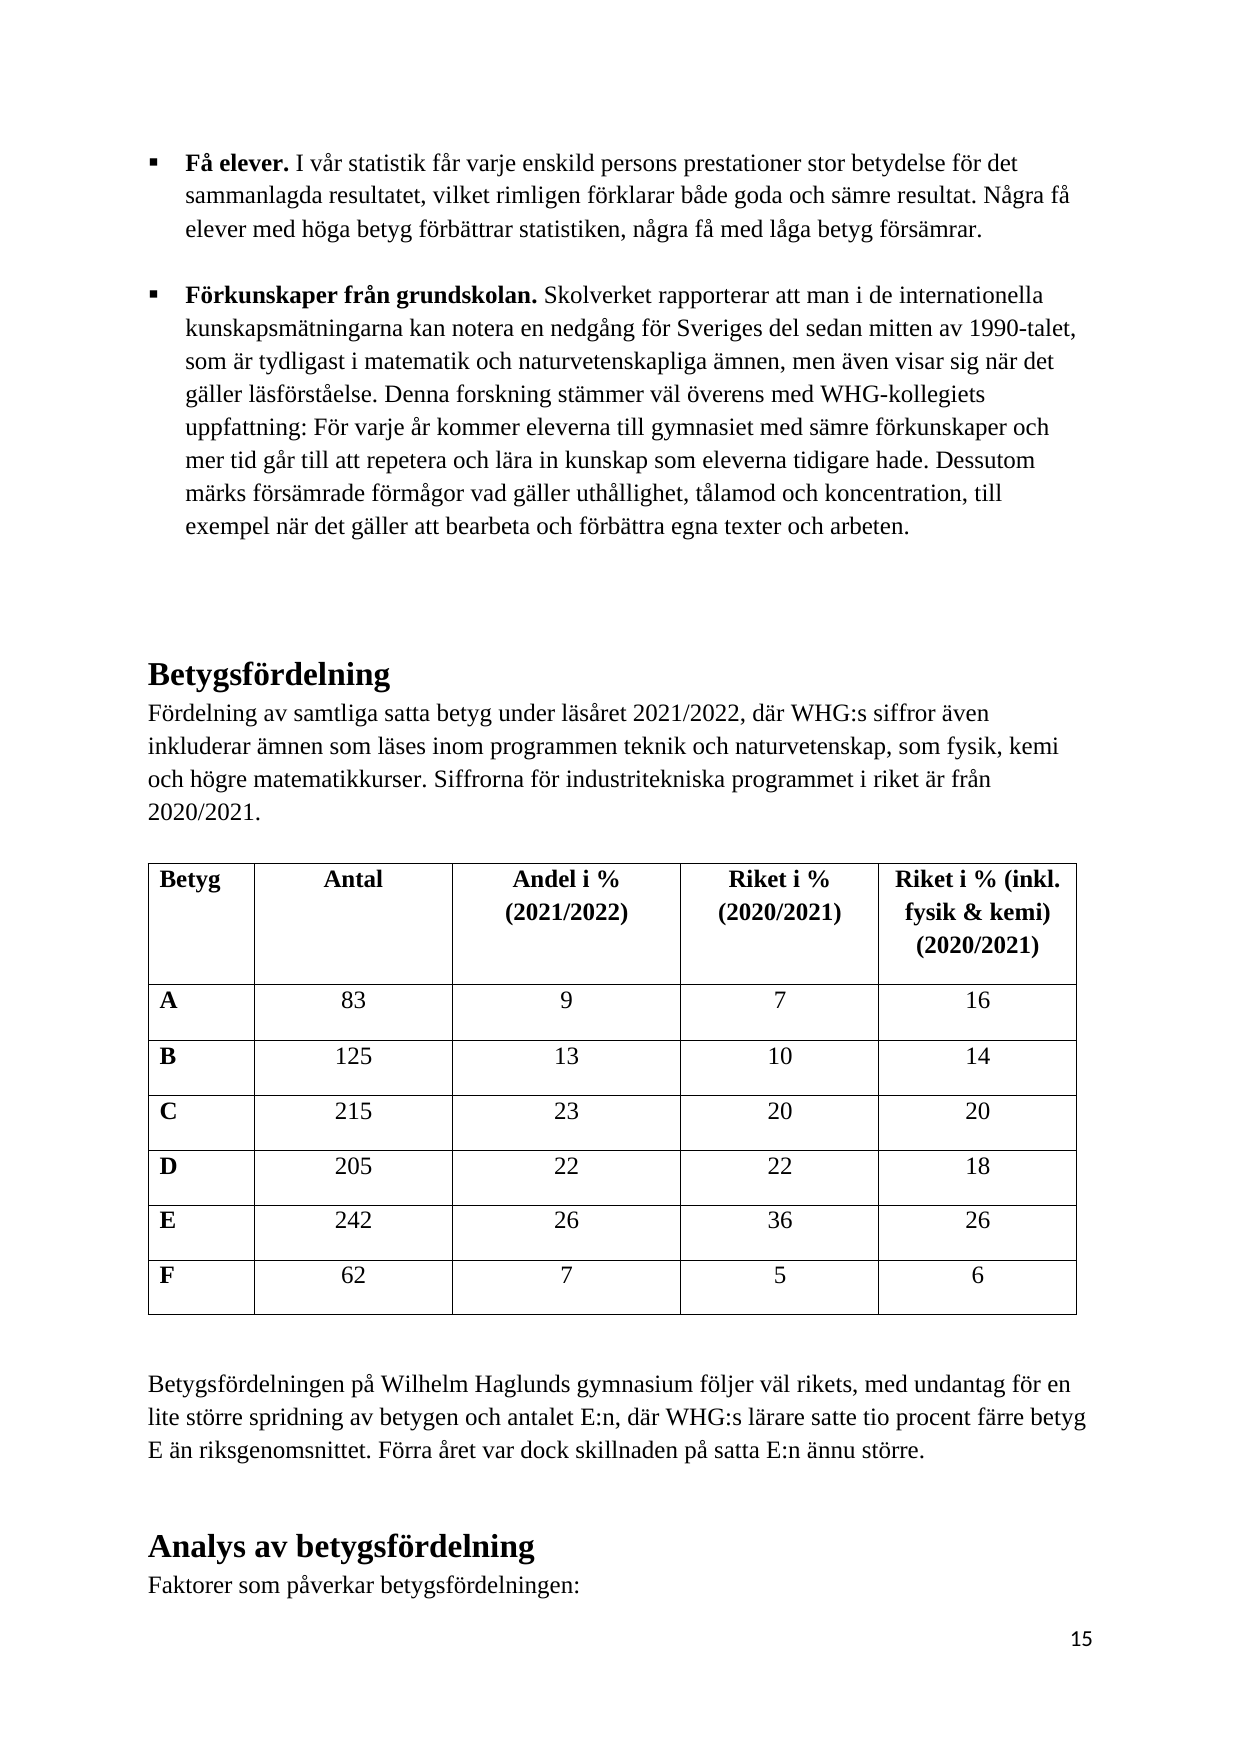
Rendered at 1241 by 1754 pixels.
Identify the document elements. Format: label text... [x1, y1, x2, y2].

table_cell 215 [255, 1096, 452, 1150]
table_cell F [149, 1261, 254, 1314]
list Få elever. I vår statistik får varje enskild persons prestationer stor betydelse för det sammanlagda resultatet, vilket rimligen förklarar både goda och sämre resultat. Några få elever med höga betyg förbättrar statistiken, några få med låga betyg försämrar. [148, 148, 1093, 242]
table_cell 10 [681, 1041, 878, 1095]
table_cell 16 [879, 985, 1076, 1040]
table_cell 13 [453, 1041, 680, 1095]
table_cell D [149, 1151, 254, 1204]
table_header Andel i % (2021/2022) [453, 864, 680, 984]
table_cell 20 [879, 1096, 1076, 1150]
table_cell 23 [453, 1096, 680, 1150]
table_cell E [149, 1206, 254, 1259]
table_cell 83 [255, 985, 452, 1040]
table_cell 14 [879, 1041, 1076, 1095]
table_cell 20 [681, 1096, 878, 1150]
table_header Riket i % (2020/2021) [681, 864, 878, 984]
table_cell 26 [879, 1206, 1076, 1259]
table_cell 18 [879, 1151, 1076, 1204]
table_cell 9 [453, 985, 680, 1040]
subtitle Betygsfördelning [148, 654, 1093, 692]
table_header Antal [255, 864, 452, 984]
list Förkunskaper från grundskolan. Skolverket rapporterar att man i de internationella kunskapsmätningarna kan notera en nedgång för Sveriges del sedan mitten av 1990-talet, som är tydligast i matematik och naturvetenskapliga ämnen, men även visar sig när det gäller läsförståelse. Denna forskning stämmer väl överens med WHG-kollegiets uppfattning: För varje år kommer eleverna till gymnasiet med sämre förkunskaper och mer tid går till att repetera och lära in kunskap som eleverna tidigare hade. Dessutom märks försämrade förmågor vad gäller uthållighet, tålamod och koncentration, till exempel när det gäller att bearbeta och förbättra egna texter och arbeten. [148, 280, 1093, 539]
table_header Riket i % (inkl. fysik & kemi) (2020/2021) [879, 864, 1076, 984]
table_cell 62 [255, 1261, 452, 1314]
table_cell 125 [255, 1041, 452, 1095]
text Betygsfördelningen på Wilhelm Haglunds gymnasium följer väl rikets, med undantag för en lite större spridning av betygen och antalet E:n, där WHG:s lärare satte tio procent färre betyg E än riksgenomsnittet. Förra året var dock skillnaden på satta E:n ännu större. [148, 1369, 1093, 1464]
table_cell 5 [681, 1261, 878, 1314]
table_cell 7 [681, 985, 878, 1040]
table_cell 7 [453, 1261, 680, 1314]
text Faktorer som påverkar betygsfördelningen: [148, 1570, 1093, 1599]
table_cell 6 [879, 1261, 1076, 1314]
table_header Betyg [149, 864, 254, 984]
table_cell 242 [255, 1206, 452, 1259]
table_cell A [149, 985, 254, 1040]
table_cell 26 [453, 1206, 680, 1259]
table_cell 22 [453, 1151, 680, 1204]
table_cell 36 [681, 1206, 878, 1259]
subtitle Analys av betygsfördelning [148, 1526, 1093, 1565]
table_cell 22 [681, 1151, 878, 1204]
table_cell B [149, 1041, 254, 1095]
text Fördelning av samtliga satta betyg under läsåret 2021/2022, där WHG:s siffror även inkluderar ämnen som läses inom programmen teknik och naturvetenskap, som fysik, kemi och högre matematikkurser. Siffrorna för industritekniska programmet i riket är från 2020/2021. [148, 698, 1093, 826]
table_cell 205 [255, 1151, 452, 1204]
table_cell C [149, 1096, 254, 1150]
